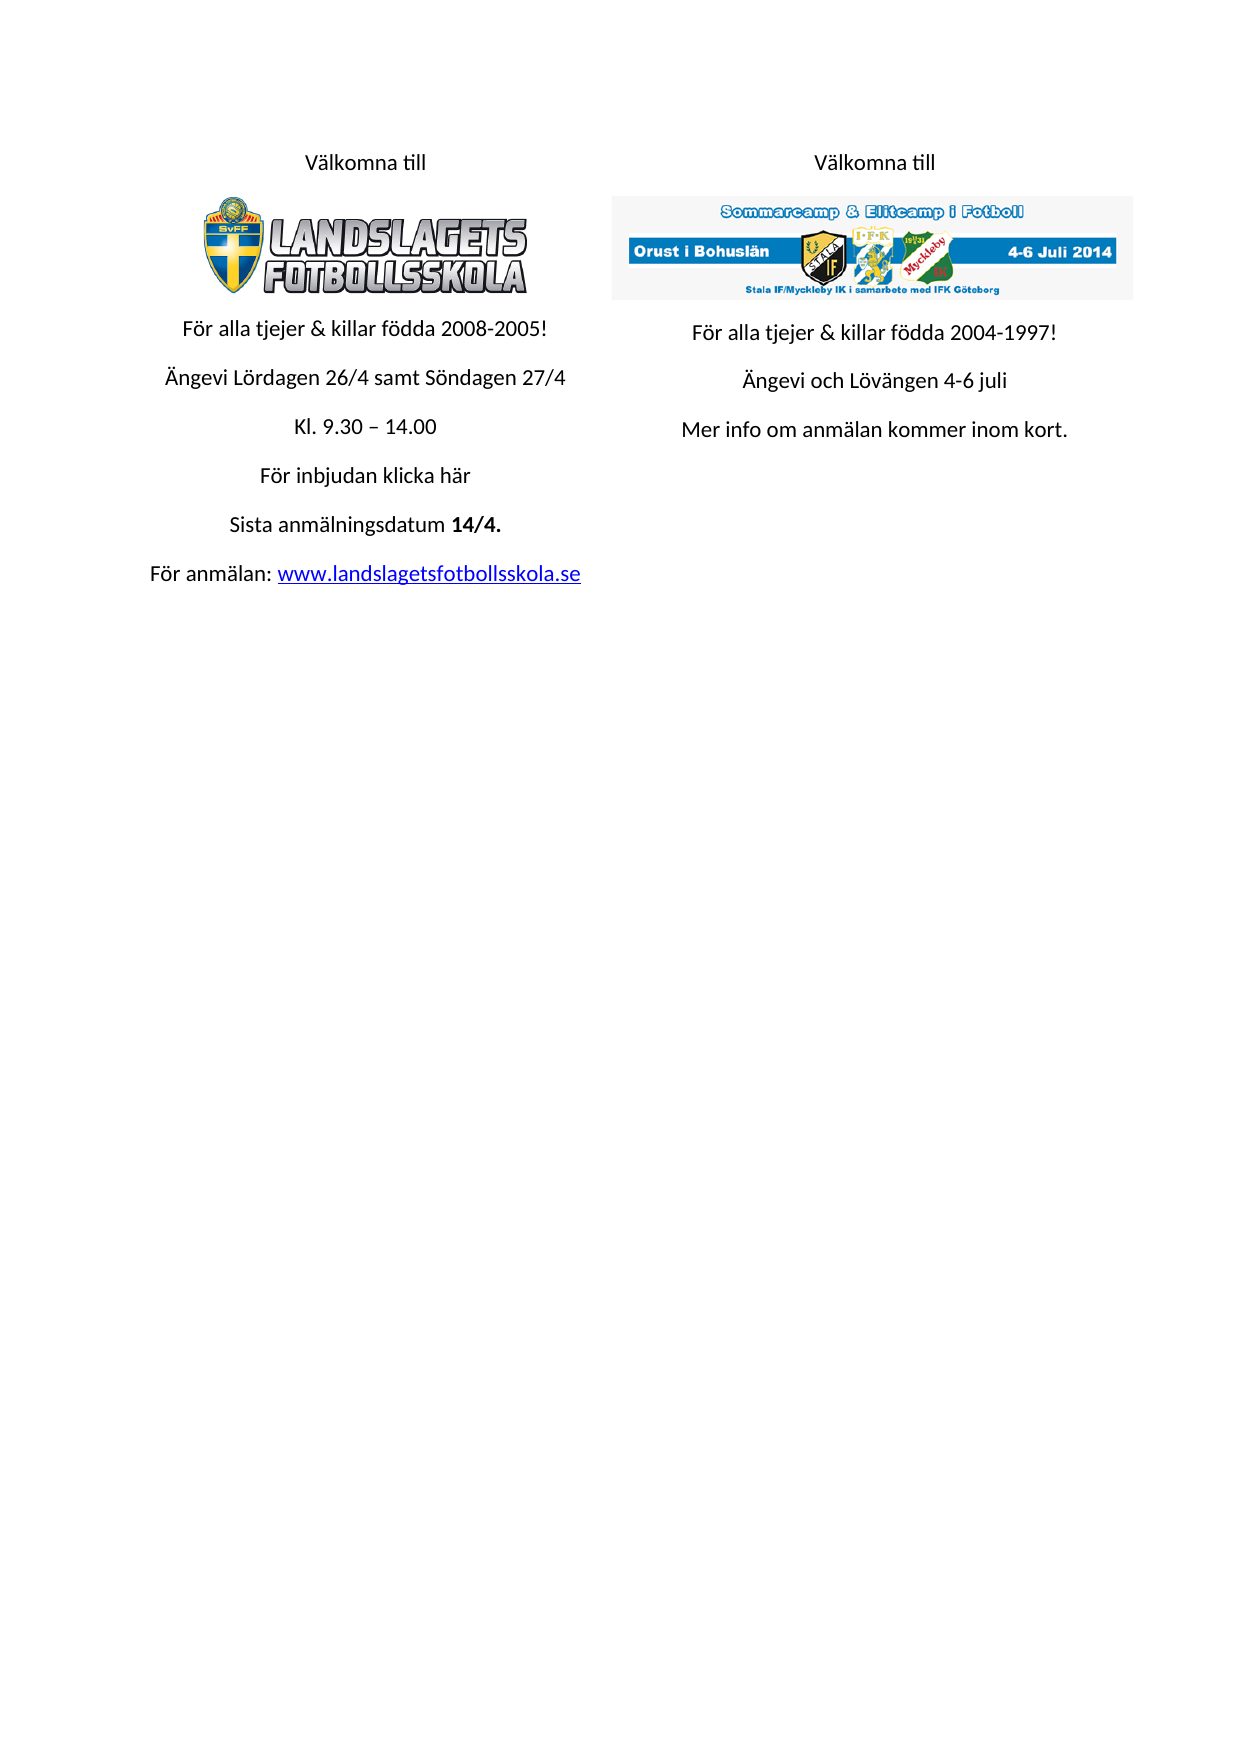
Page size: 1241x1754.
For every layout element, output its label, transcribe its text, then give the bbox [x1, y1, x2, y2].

text Kl. 9.30 – 14.00 [148, 412, 583, 440]
text Välkomna till [148, 148, 583, 176]
text Mer info om anmälan kommer inom kort. [657, 415, 1093, 443]
picture [203, 196, 527, 294]
text Sista anmälningsdatum 14/4. [148, 510, 583, 538]
text Ängevi Lördagen 26/4 samt Söndagen 27/4 [148, 363, 583, 391]
text För inbjudan klicka här [148, 461, 583, 489]
picture [611, 196, 1134, 300]
text Välkomna till [657, 148, 1093, 176]
text För anmälan: www.landslagetsfotbollsskola.se [148, 559, 583, 587]
text För alla tjejer & killar födda 2004-1997! [657, 300, 1093, 346]
text För alla tjejer & killar födda 2008-2005! [148, 314, 583, 342]
text Ängevi och Lövängen 4-6 juli [657, 367, 1093, 394]
